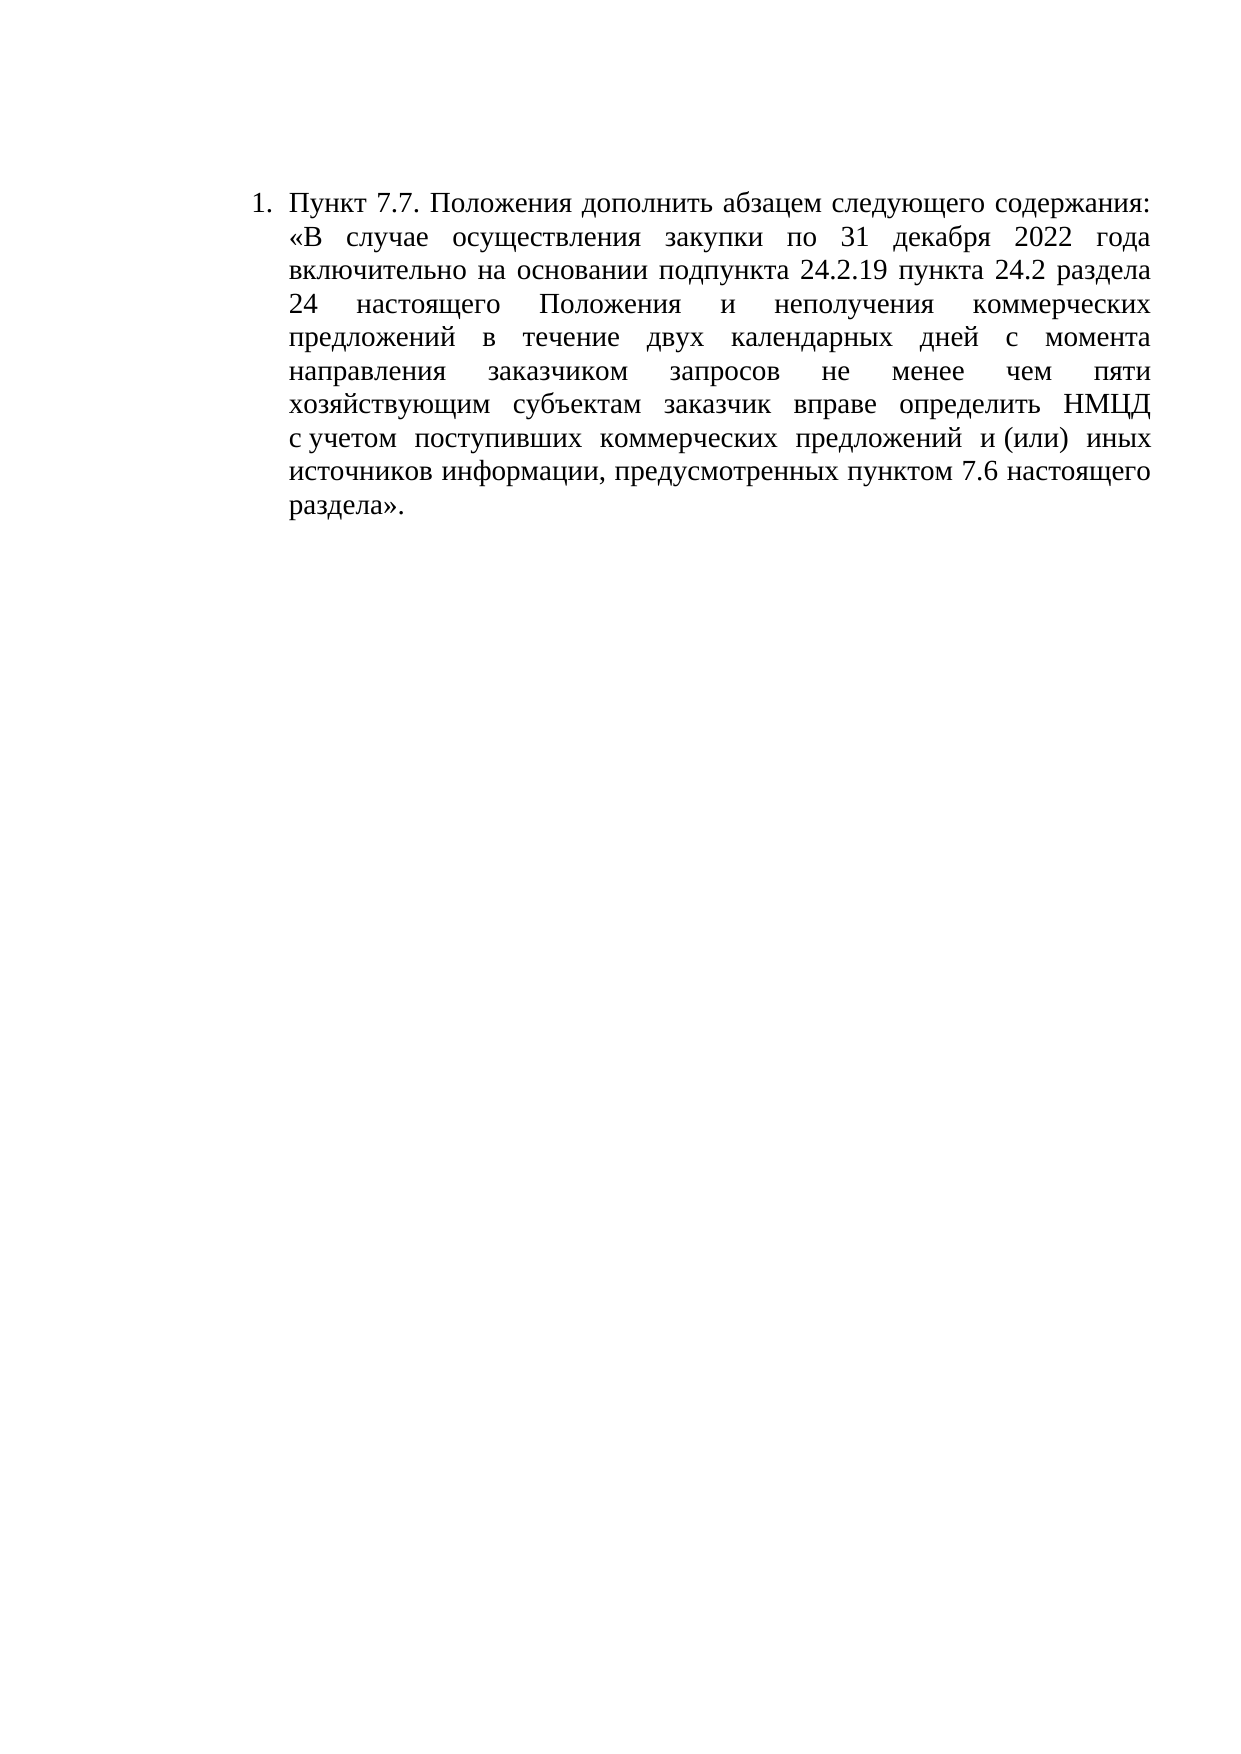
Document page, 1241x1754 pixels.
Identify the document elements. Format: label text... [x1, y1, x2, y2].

list Пункт 7.7. Положения дополнить абзацем следующего содержания: «В случае осуществления закупки по 31 декабря 2022 года включительно на основании подпункта 24.2.19 пункта 24.2 раздела 24 настоящего Положения и неполучения коммерческих предложений в течение двух календарных дней с момента направления заказчиком запросов не менее чем пяти хозяйствующим субъектам заказчик вправе определить НМЦД с учетом поступивших коммерческих предложений и (или) иных источников информации, предусмотренных пунктом 7.6 настоящего раздела». [251, 185, 1152, 521]
